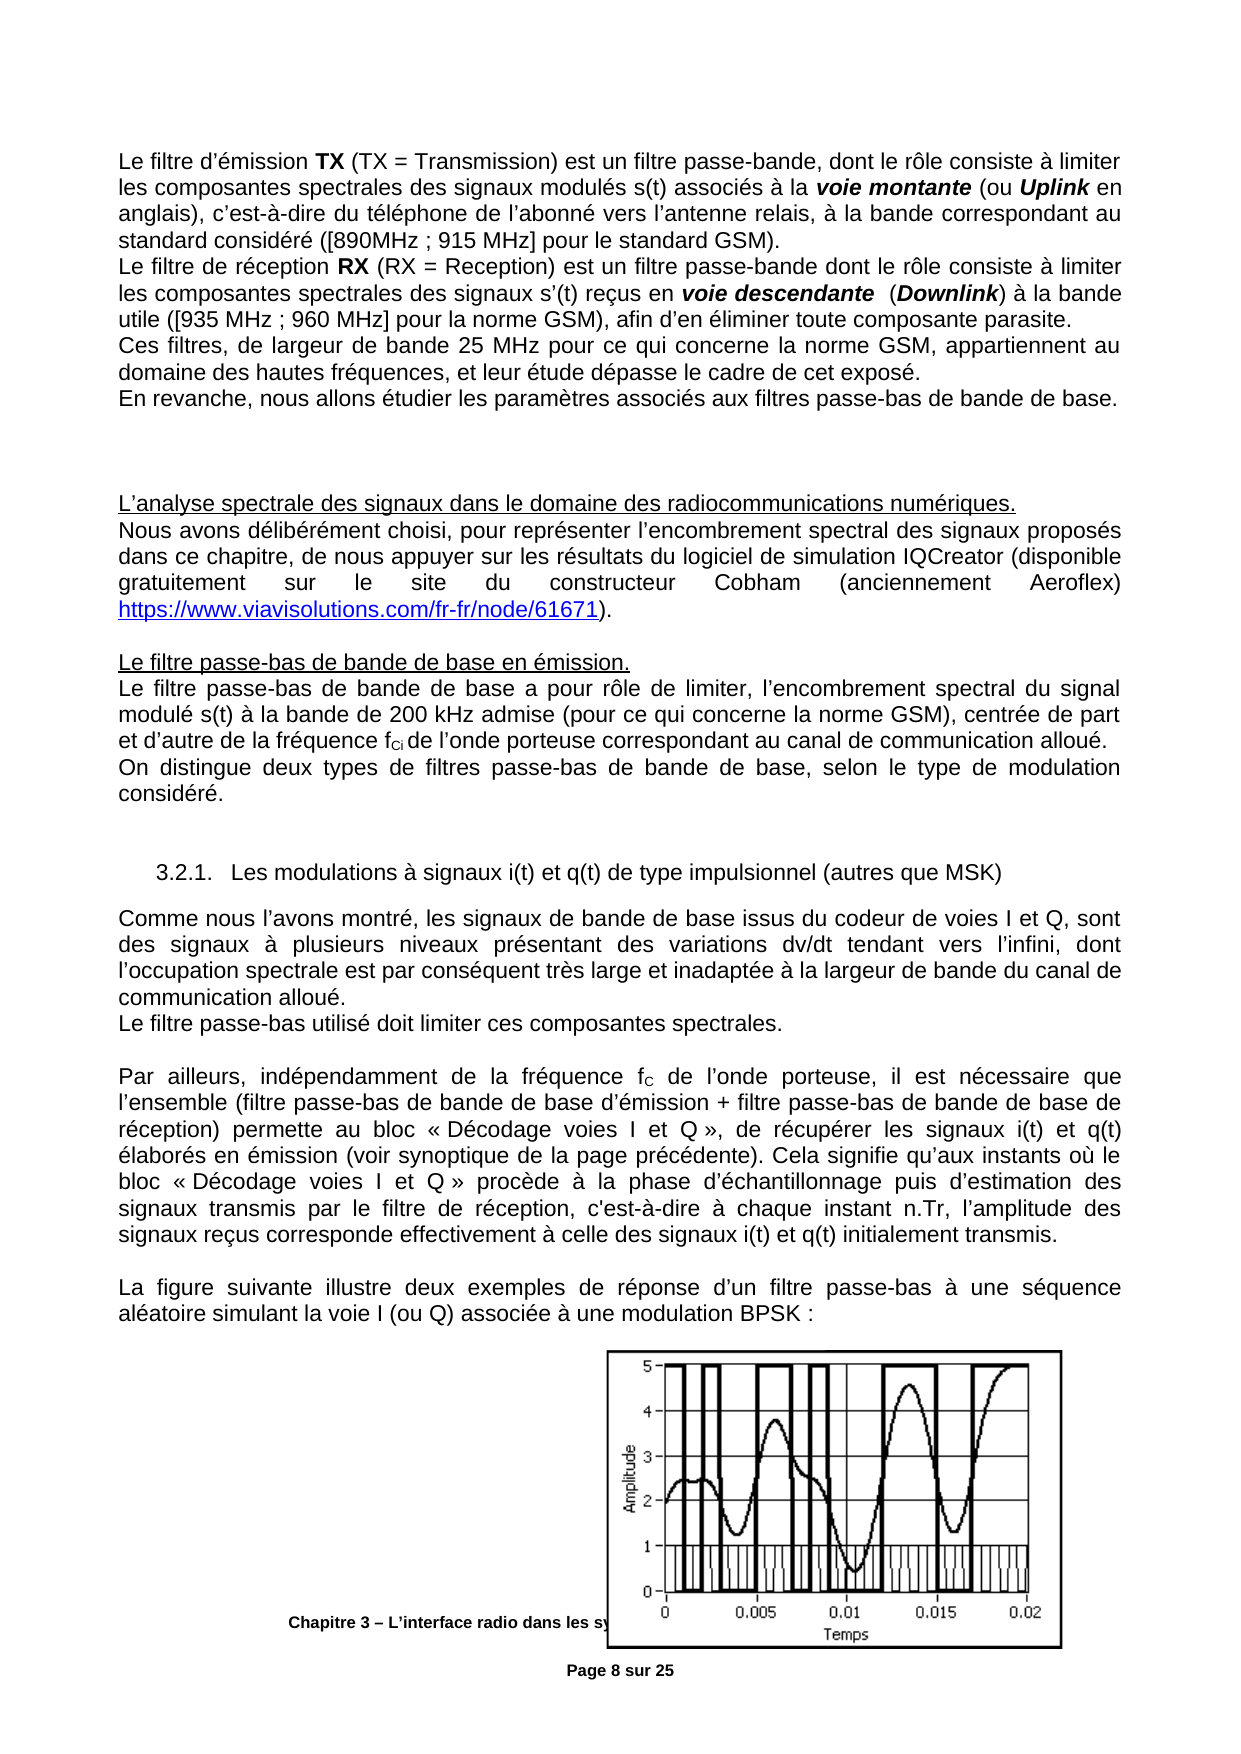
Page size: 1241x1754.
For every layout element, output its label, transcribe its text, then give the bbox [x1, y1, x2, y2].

text Le filtre d’émission TX (TX = Transmission) est un filtre passe-bande, dont le rôle consiste à limiter les composantes spectrales des signaux modulés s(t) associés à la voie montante (ou Uplink en anglais), c’est-à-dire du téléphone de l’abonné vers l’antenne relais, à la bande correspondant au standard considéré ([890MHz ; 915 MHz] pour le standard GSM). [118, 148, 1122, 253]
text Le filtre passe-bas de bande de base en émission. [118, 648, 1122, 675]
text La figure suivante illustre deux exemples de réponse d’un filtre passe-bas à une séquence aléatoire simulant la voie I (ou Q) associée à une modulation BPSK : [118, 1274, 1122, 1326]
picture [606, 1350, 1063, 1649]
text Le filtre passe-bas utilisé doit limiter ces composantes spectrales. [118, 1010, 1122, 1037]
text Par ailleurs, indépendamment de la fréquence fC de l’onde porteuse, il est nécessaire que l’ensemble (filtre passe-bas de bande de base d’émission + filtre passe-bas de bande de base de réception) permette au bloc « Décodage voies I et Q », de récupérer les signaux i(t) et q(t) élaborés en émission (voir synoptique de la page précédente). Cela signifie qu’aux instants où le bloc « Décodage voies I et Q » procède à la phase d’échantillonnage puis d’estimation des signaux transmis par le filtre de réception, c'est-à-dire à chaque instant n.Tr, l’amplitude des signaux reçus corresponde effectivement à celle des signaux i(t) et q(t) initialement transmis. [118, 1063, 1122, 1247]
text L’analyse spectrale des signaux dans le domaine des radiocommunications numériques. [118, 490, 1122, 517]
text Comme nous l’avons montré, les signaux de bande de base issus du codeur de voies I et Q, sont des signaux à plusieurs niveaux présentant des variations dv/dt tendant vers l’infini, dont l’occupation spectrale est par conséquent très large et inadaptée à la largeur de bande du canal de communication alloué. [118, 905, 1122, 1010]
list Les modulations à signaux i(t) et q(t) de type impulsionnel (autres que MSK) [156, 859, 1122, 886]
text En revanche, nous allons étudier les paramètres associés aux filtres passe-bas de bande de base. [118, 385, 1122, 411]
text On distingue deux types de filtres passe-bas de bande de base, selon le type de modulation considéré. [118, 754, 1122, 807]
text Nous avons délibérément choisi, pour représenter l’encombrement spectral des signaux proposés dans ce chapitre, de nous appuyer sur les résultats du logiciel de simulation IQCreator (disponible gratuitement sur le site du constructeur Cobham (anciennement Aeroflex) https://www.viavisolutions.com/fr-fr/node/61671). [118, 517, 1122, 622]
text Ces filtres, de largeur de bande 25 MHz pour ce qui concerne la norme GSM, appartiennent au domaine des hautes fréquences, et leur étude dépasse le cadre de cet exposé. [118, 332, 1122, 385]
text Le filtre passe-bas de bande de base a pour rôle de limiter, l’encombrement spectral du signal modulé s(t) à la bande de 200 kHz admise (pour ce qui concerne la norme GSM), centrée de part et d’autre de la fréquence fCi de l’onde porteuse correspondant au canal de communication alloué. [118, 675, 1122, 754]
text Le filtre de réception RX (RX = Reception) est un filtre passe-bande dont le rôle consiste à limiter les composantes spectrales des signaux s’(t) reçus en voie descendante (Downlink) à la bande utile ([935 MHz ; 960 MHz] pour la norme GSM), afin d’en éliminer toute composante parasite. [118, 253, 1122, 332]
